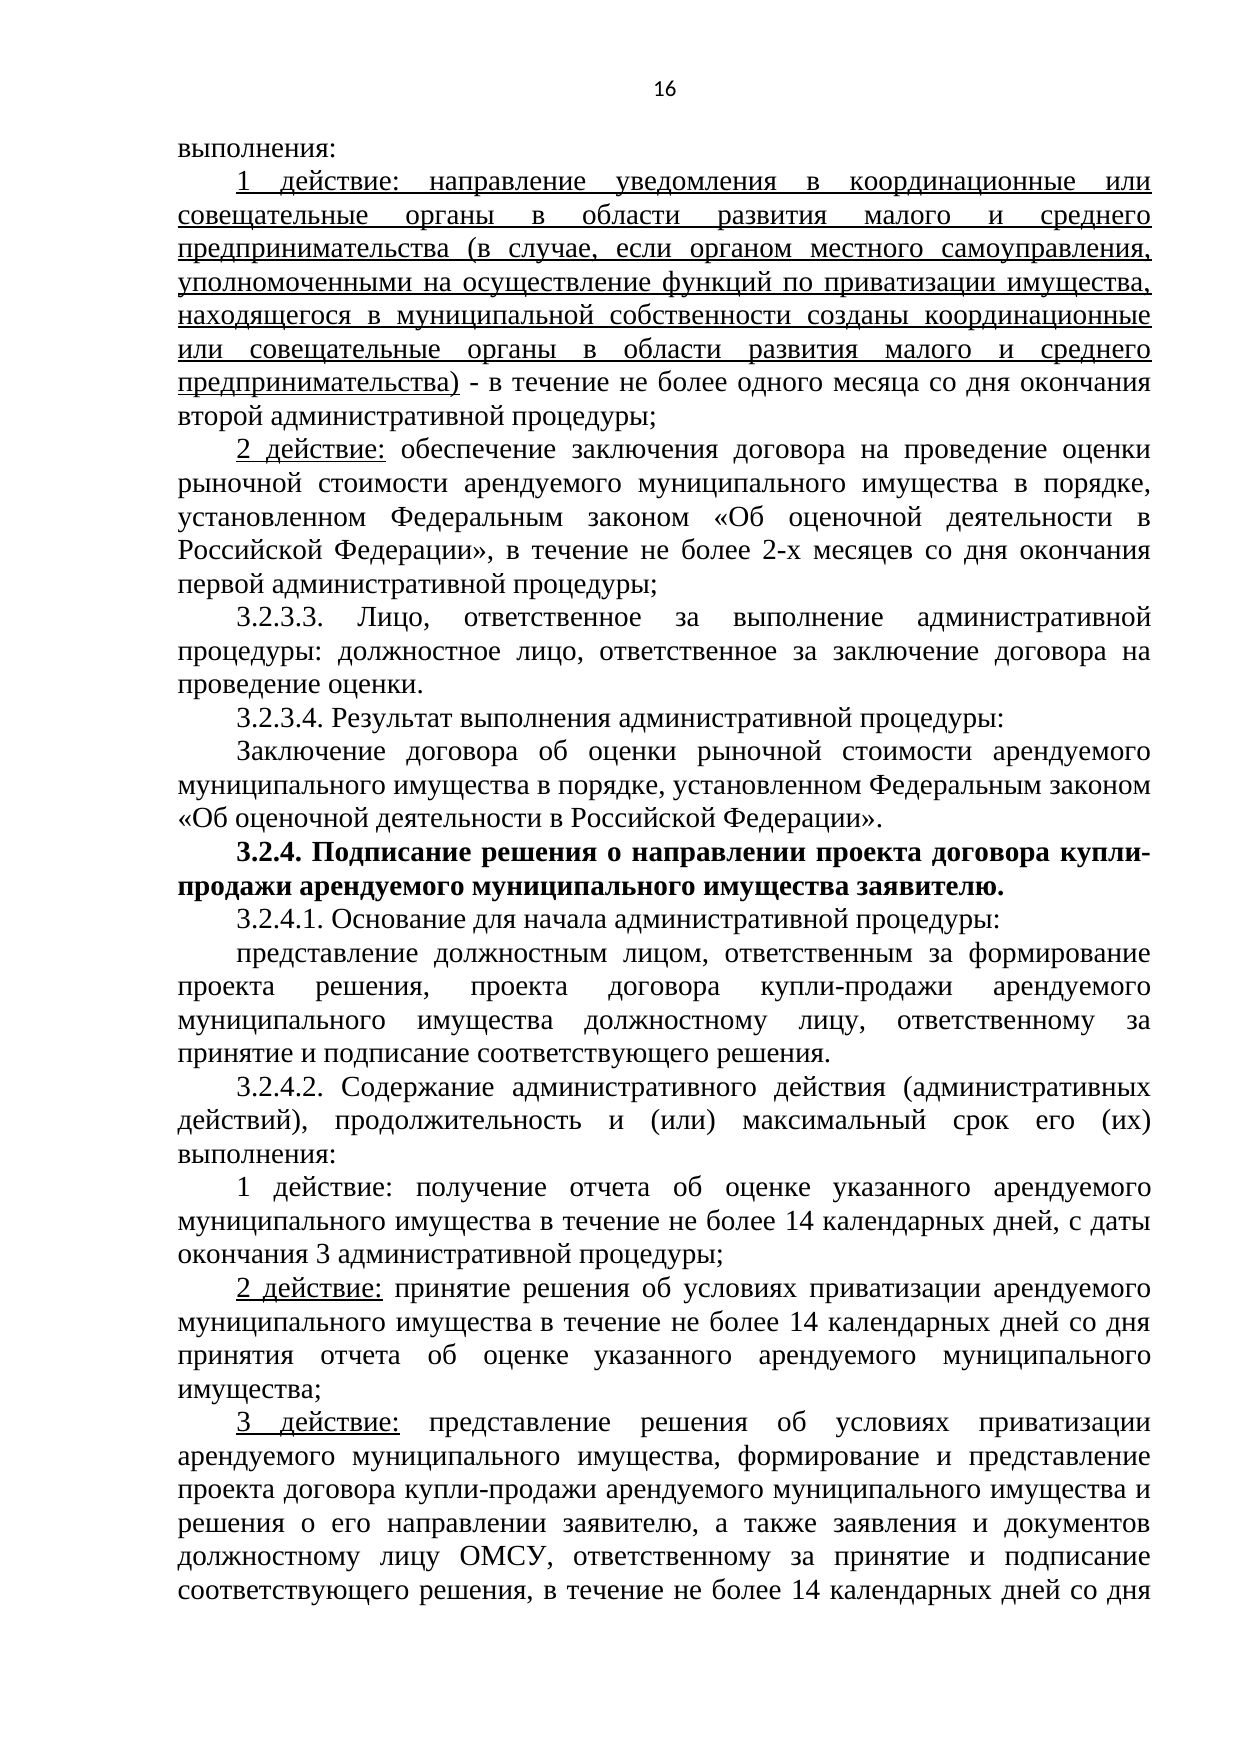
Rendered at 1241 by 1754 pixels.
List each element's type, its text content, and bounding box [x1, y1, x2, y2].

text Заключение договора об оценки рыночной стоимости арендуемого муниципального имущества в порядке, установленном Федеральным законом «Об оценочной деятельности в Российской Федерации». [177, 733, 1152, 834]
text 1 действие: направление уведомления в координационные или совещательные органы в области развития малого и среднего предпринимательства (в случае, если органом местного самоуправления, уполномоченными на осуществление функций по приватизации имущества, находящегося в муниципальной собственности созданы координационные или совещательные органы в области развития малого и среднего предпринимательства) - в течение не более одного месяца со дня окончания второй административной процедуры; [177, 260, 1152, 293]
text 3.2.4.2. Содержание административного действия (административных действий), продолжительность и (или) максимальный срок его (их) выполнения: [177, 1069, 1152, 1169]
text 1 действие: направление уведомления в координационные или совещательные органы в области развития малого и среднего предпринимательства (в случае, если органом местного самоуправления, уполномоченными на осуществление функций по приватизации имущества, находящегося в муниципальной собственности созданы координационные или совещательные органы в области развития малого и среднего предпринимательства) - в течение не более одного месяца со дня окончания второй административной процедуры; [177, 227, 1152, 259]
text 1 действие: получение отчета об оценке указанного арендуемого муниципального имущества в течение не более 14 календарных дней, с даты окончания 3 административной процедуры; [177, 1169, 1152, 1270]
text представление должностным лицом, ответственным за формирование проекта решения, проекта договора купли-продажи арендуемого муниципального имущества должностному лицу, ответственному за принятие и подписание соответствующего решения. [177, 935, 1152, 1069]
text 2 действие: обеспечение заключения договора на проведение оценки рыночной стоимости арендуемого муниципального имущества в порядке, установленном Федеральным законом «Об оценочной деятельности в Российской Федерации», в течение не более 2-х месяцев со дня окончания первой административной процедуры; [177, 432, 1152, 599]
text 2 действие: принятие решения об условиях приватизации арендуемого муниципального имущества в течение не более 14 календарных дней со дня принятия отчета об оценке указанного арендуемого муниципального имущества; [177, 1270, 1152, 1404]
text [177, 130, 1152, 163]
text 3.2.3.4. Результат выполнения административной процедуры: [177, 700, 1152, 733]
text 3.2.3.3. Лицо, ответственное за выполнение административной процедуры: должностное лицо, ответственное за заключение договора на проведение оценки. [177, 599, 1152, 700]
text 3.2.4.1. Основание для начала административной процедуры: [177, 901, 1152, 935]
text 1 действие: направление уведомления в координационные или совещательные органы в области развития малого и среднего предпринимательства (в случае, если органом местного самоуправления, уполномоченными на осуществление функций по приватизации имущества, находящегося в муниципальной собственности созданы координационные или совещательные органы в области развития малого и среднего предпринимательства) - в течение не более одного месяца со дня окончания второй административной процедуры; [177, 163, 1152, 226]
text 1 действие: направление уведомления в координационные или совещательные органы в области развития малого и среднего предпринимательства (в случае, если органом местного самоуправления, уполномоченными на осуществление функций по приватизации имущества, находящегося в муниципальной собственности созданы координационные или совещательные органы в области развития малого и среднего предпринимательства) - в течение не более одного месяца со дня окончания второй административной процедуры; [177, 361, 1152, 432]
text 1 действие: направление уведомления в координационные или совещательные органы в области развития малого и среднего предпринимательства (в случае, если органом местного самоуправления, уполномоченными на осуществление функций по приватизации имущества, находящегося в муниципальной собственности созданы координационные или совещательные органы в области развития малого и среднего предпринимательства) - в течение не более одного месяца со дня окончания второй административной процедуры; [177, 294, 1152, 326]
text 1 действие: направление уведомления в координационные или совещательные органы в области развития малого и среднего предпринимательства (в случае, если органом местного самоуправления, уполномоченными на осуществление функций по приватизации имущества, находящегося в муниципальной собственности созданы координационные или совещательные органы в области развития малого и среднего предпринимательства) - в течение не более одного месяца со дня окончания второй административной процедуры; [177, 327, 1152, 360]
text 3.2.4. Подписание решения о направлении проекта договора купли-продажи арендуемого муниципального имущества заявителю. [177, 834, 1152, 901]
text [177, 1404, 1152, 1606]
